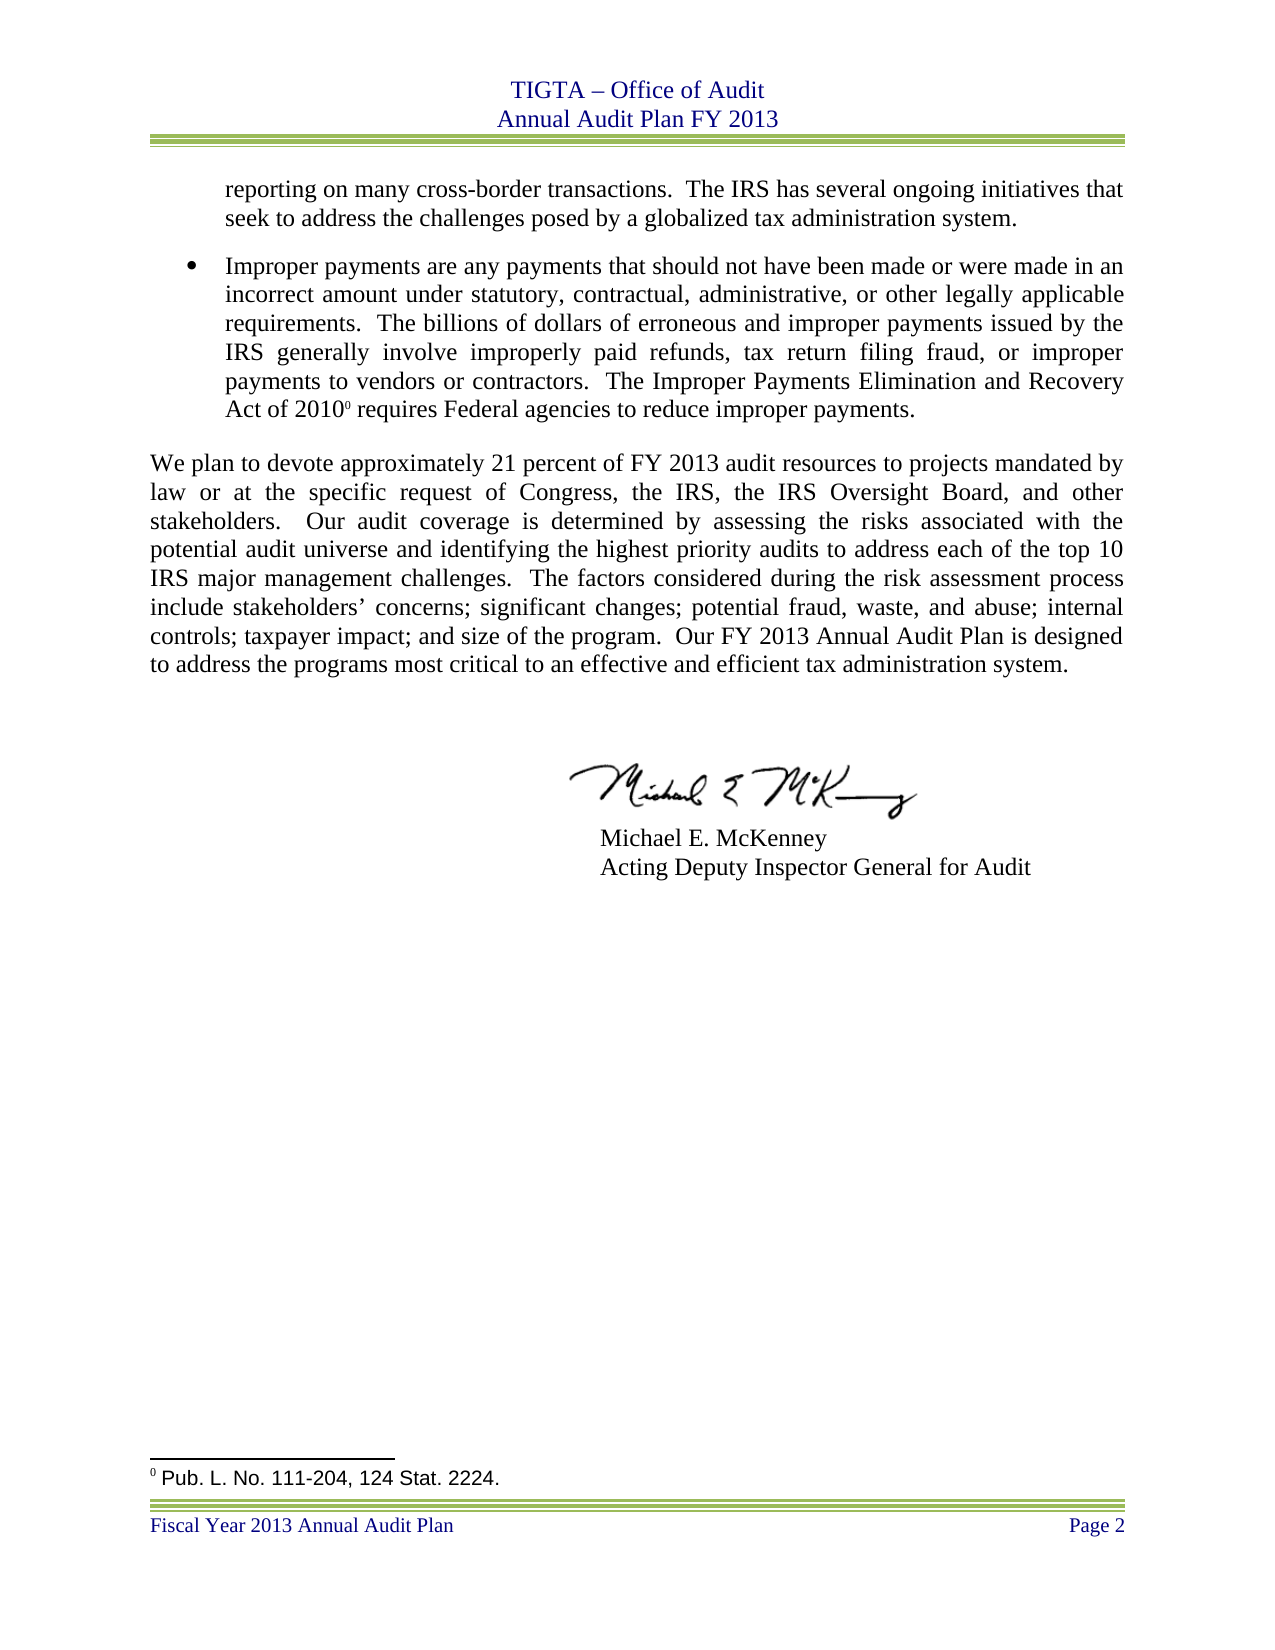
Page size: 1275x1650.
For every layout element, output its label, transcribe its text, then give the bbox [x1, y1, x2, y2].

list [187, 174, 1125, 232]
picture [562, 760, 921, 824]
list Improper payments are any payments that should not have been made or were made in an incorrect amount under statutory, contractual, administrative, or other legally applicable requirements. The billions of dollars of erroneous and improper payments issued by the IRS generally involve improperly paid refunds, tax return filing fraud, or improper payments to vendors or contractors. The Improper Payments Elimination and Recovery Act of 2010 requires Federal agencies to reduce improper payments. [187, 251, 1125, 423]
text Michael E. McKenney [600, 823, 1125, 852]
text Acting Deputy Inspector General for Audit [600, 852, 1125, 881]
text We plan to devote approximately 21 percent of FY 2013 audit resources to projects mandated by law or at the specific request of Congress, the IRS, the IRS Oversight Board, and other stakeholders. Our audit coverage is determined by assessing the risks associated with the potential audit universe and identifying the highest priority audits to address each of the top 10 IRS major management challenges. The factors considered during the risk assessment process include stakeholders’ concerns; significant changes; potential fraud, waste, and abuse; internal controls; taxpayer impact; and size of the program. Our FY 2013 Annual Audit Plan is designed to address the programs most critical to an effective and efficient tax administration system. [150, 448, 1125, 678]
